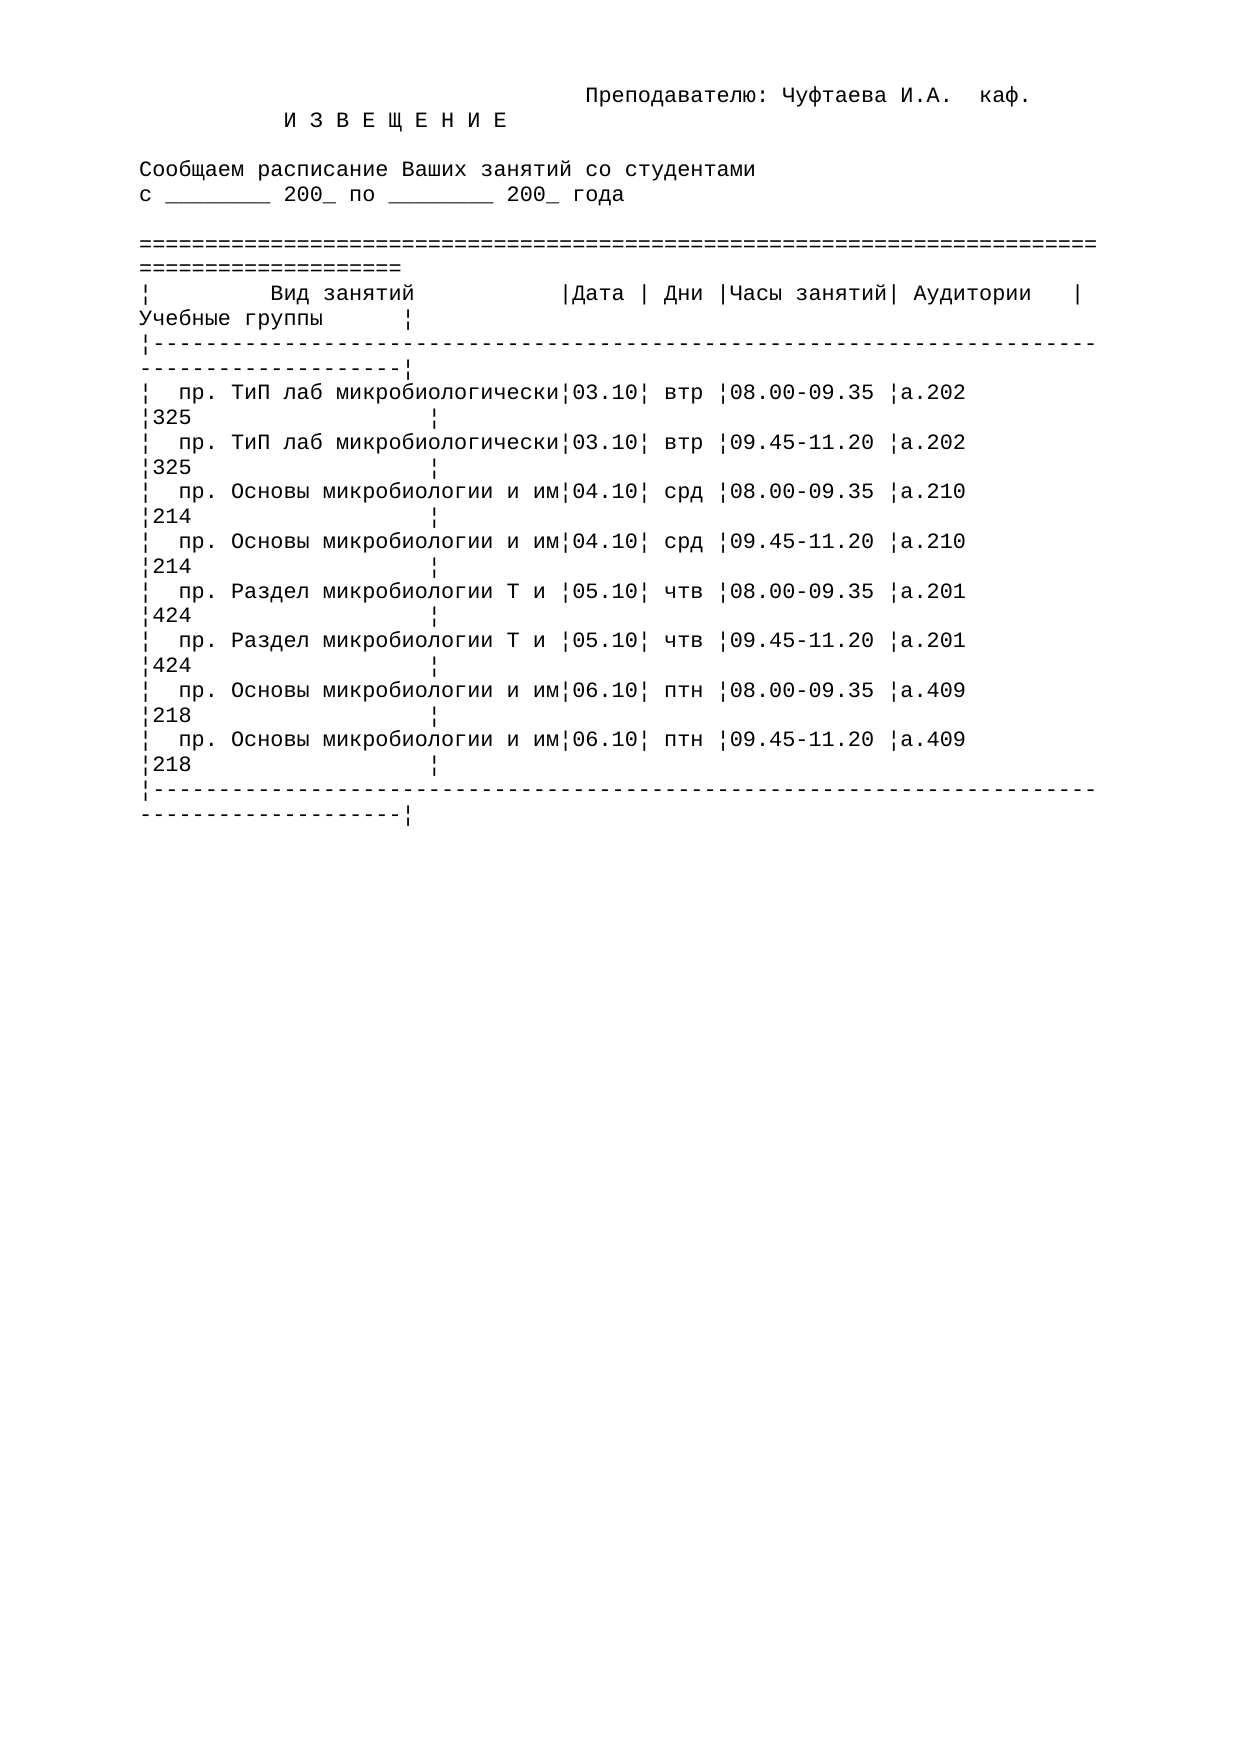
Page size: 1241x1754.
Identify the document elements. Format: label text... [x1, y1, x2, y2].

text ¦ пр. ТиП лаб микробиологически¦03.10¦ втp ¦09.45-11.20 ¦а.202 ¦325 ¦ [139, 431, 1101, 481]
text Преподавателю: Чуфтаева И.А. каф. [139, 84, 1101, 109]
text ¦ пр. Раздел микробиологии Т и ¦05.10¦ чтв ¦08.00-09.35 ¦а.201 ¦424 ¦ [139, 580, 1101, 629]
text И З В Е Щ Е Н И Е [139, 109, 1101, 133]
text Сообщаем расписание Ваших занятий со студентами [139, 158, 1101, 183]
text ¦ пр. Основы микробиологии и им¦04.10¦ сpд ¦09.45-11.20 ¦а.210 ¦214 ¦ [139, 530, 1101, 580]
text ¦ Вид занятий |Дата | Дни |Часы занятий| Аудитории | Учебные группы ¦ [139, 282, 1101, 332]
text ¦--------------------------------------------------------------------------------------------¦ [139, 778, 1101, 828]
text ¦ пр. Раздел микробиологии Т и ¦05.10¦ чтв ¦09.45-11.20 ¦а.201 ¦424 ¦ [139, 629, 1101, 679]
text ¦ пр. ТиП лаб микробиологически¦03.10¦ втp ¦08.00-09.35 ¦а.202 ¦325 ¦ [139, 381, 1101, 431]
text ¦ пр. Основы микробиологии и им¦06.10¦ птн ¦08.00-09.35 ¦а.409 ¦218 ¦ [139, 679, 1101, 728]
text ============================================================================================= [139, 233, 1101, 282]
text с ________ 200_ по ________ 200_ года [139, 183, 1101, 208]
text ¦ пр. Основы микробиологии и им¦06.10¦ птн ¦09.45-11.20 ¦а.409 ¦218 ¦ [139, 728, 1101, 778]
text ¦ пр. Основы микробиологии и им¦04.10¦ сpд ¦08.00-09.35 ¦а.210 ¦214 ¦ [139, 481, 1101, 530]
text ¦--------------------------------------------------------------------------------------------¦ [139, 332, 1101, 381]
